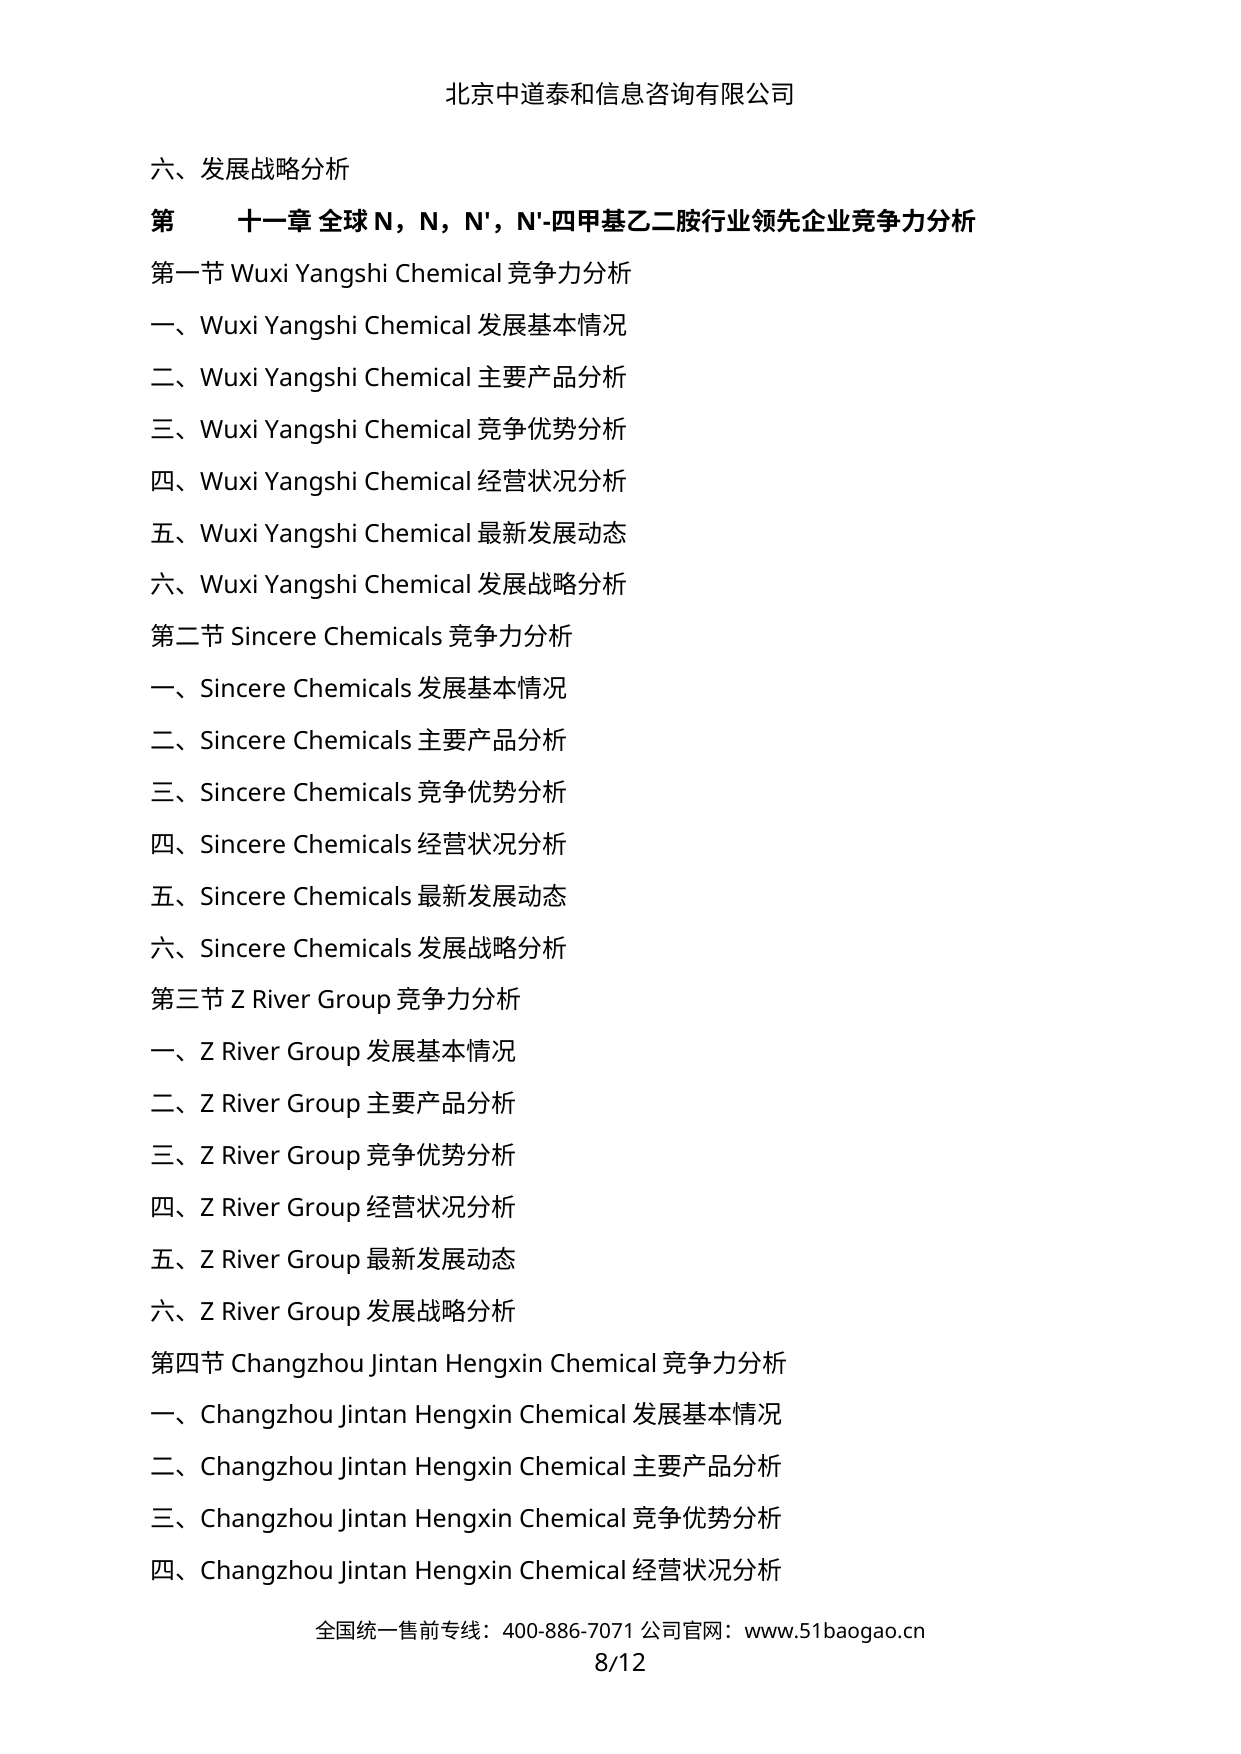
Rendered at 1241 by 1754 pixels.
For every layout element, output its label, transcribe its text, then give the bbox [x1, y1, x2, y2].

text 一、Changzhou Jintan Hengxin Chemical发展基本情况 [150, 1395, 1090, 1431]
text 五、Sincere Chemicals最新发展动态 [150, 876, 1090, 912]
text 三、Wuxi Yangshi Chemical竞争优势分析 [150, 409, 1090, 446]
text 四、Wuxi Yangshi Chemical经营状况分析 [150, 461, 1090, 497]
text 四、Changzhou Jintan Hengxin Chemical经营状况分析 [150, 1551, 1090, 1587]
text 第 十一章 全球N，N，N'，N'-四甲基乙二胺行业领先企业竞争力分析 [150, 202, 1090, 238]
text 六、Wuxi Yangshi Chemical发展战略分析 [150, 565, 1090, 601]
text 三、Sincere Chemicals竞争优势分析 [150, 772, 1090, 809]
text 三、Changzhou Jintan Hengxin Chemical竞争优势分析 [150, 1499, 1090, 1535]
text 一、Z River Group发展基本情况 [150, 1032, 1090, 1068]
text 四、Sincere Chemicals经营状况分析 [150, 824, 1090, 861]
text 六、Z River Group发展战略分析 [150, 1291, 1090, 1327]
text 二、Wuxi Yangshi Chemical主要产品分析 [150, 357, 1090, 394]
text 六、Sincere Chemicals发展战略分析 [150, 928, 1090, 964]
text 三、Z River Group竞争优势分析 [150, 1136, 1090, 1172]
text 六、发展战略分析 [150, 150, 1090, 186]
text 第三节 Z River Group竞争力分析 [150, 980, 1090, 1016]
text 二、Z River Group主要产品分析 [150, 1084, 1090, 1120]
text 五、Wuxi Yangshi Chemical最新发展动态 [150, 513, 1090, 549]
text 第一节 Wuxi Yangshi Chemical竞争力分析 [150, 254, 1090, 290]
text 二、Changzhou Jintan Hengxin Chemical主要产品分析 [150, 1447, 1090, 1483]
text 第二节 Sincere Chemicals竞争力分析 [150, 617, 1090, 653]
text 第四节 Changzhou Jintan Hengxin Chemical竞争力分析 [150, 1343, 1090, 1379]
text 一、Wuxi Yangshi Chemical发展基本情况 [150, 306, 1090, 342]
text 五、Z River Group最新发展动态 [150, 1239, 1090, 1276]
text 一、Sincere Chemicals发展基本情况 [150, 669, 1090, 705]
text 四、Z River Group经营状况分析 [150, 1187, 1090, 1224]
text 二、Sincere Chemicals主要产品分析 [150, 721, 1090, 757]
